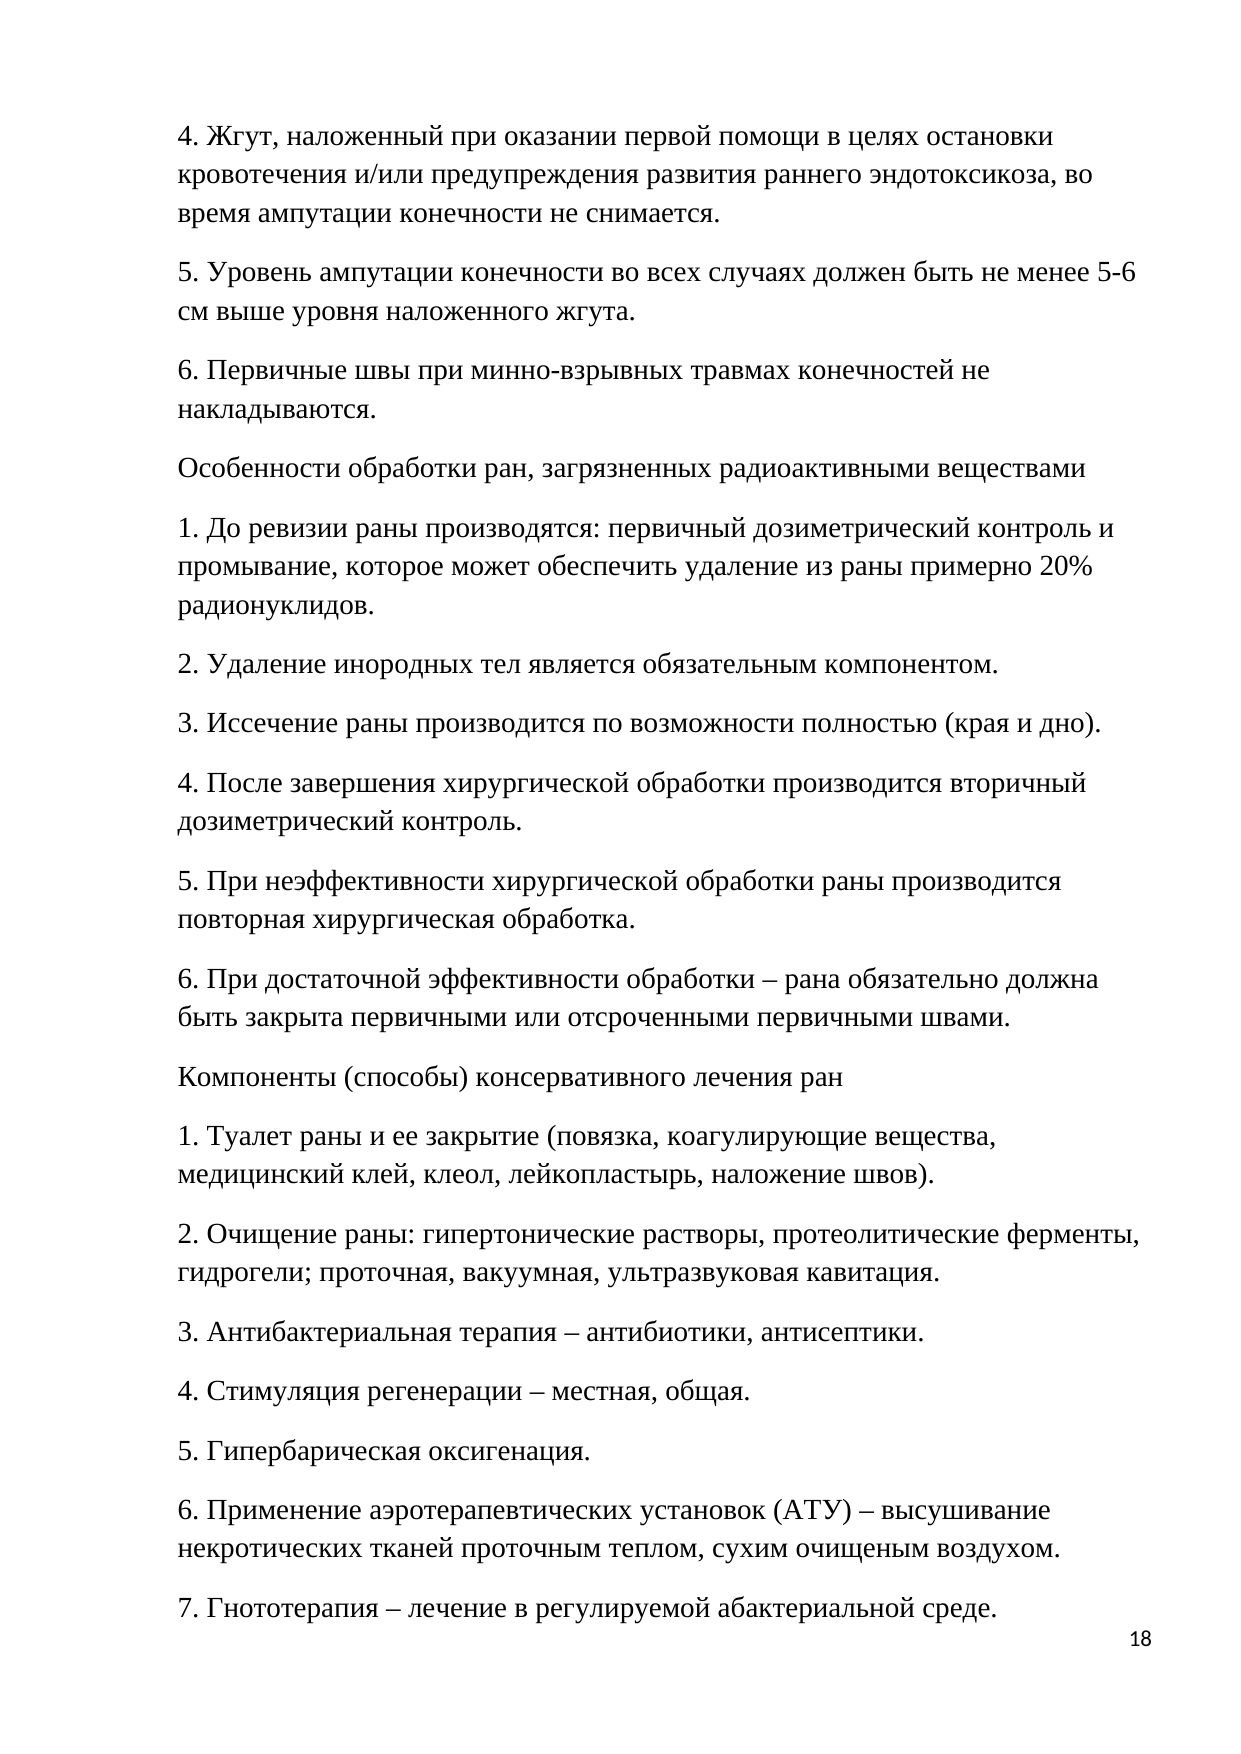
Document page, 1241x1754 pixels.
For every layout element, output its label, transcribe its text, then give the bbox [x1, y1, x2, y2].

text Компоненты (способы) консервативного лечения ран [177, 1059, 1152, 1092]
text 1. До ревизии раны производятся: первичный дозиметрический контроль и промывание, которое может обеспечить удаление из раны примерно 20% радионуклидов. [177, 510, 1152, 620]
text 6. При достаточной эффективности обработки – рана обязательно должна быть закрыта первичными или отсроченными первичными швами. [177, 961, 1152, 1033]
text 4. После завершения хирургической обработки производится вторичный дозиметрический контроль. [177, 765, 1152, 837]
text 6. Первичные швы при минно-взрывных травмах конечностей не накладываются. [177, 352, 1152, 424]
text Особенности обработки ран, загрязненных радиоактивными веществами [177, 450, 1152, 484]
text 3. Иссечение раны производится по возможности полностью (края и дно). [177, 706, 1152, 739]
text 6. Применение аэротерапевтических установок (АТУ) – высушивание некротических тканей проточным теплом, сухим очищеным воздухом. [177, 1492, 1152, 1564]
text 5. Гипербарическая оксигенация. [177, 1433, 1152, 1466]
text 2. Очищение раны: гипертонические растворы, протеолитические ферменты, гидрогели; проточная, вакуумная, ультразвуковая кавитация. [177, 1216, 1152, 1288]
text 5. При неэффективности хирургической обработки раны производится повторная хирургическая обработка. [177, 863, 1152, 935]
text 1. Туалет раны и ее закрытие (повязка, коагулирующие вещества, медицинский клей, клеол, лейкопластырь, наложение швов). [177, 1118, 1152, 1190]
text 4. Стимуляция регенерации – местная, общая. [177, 1373, 1152, 1407]
text 3. Антибактериальная терапия – антибиотики, антисептики. [177, 1314, 1152, 1347]
text 7. Гнототерапия – лечение в регулируемой абактериальной среде. [177, 1590, 1152, 1623]
text 4. Жгут, наложенный при оказании первой помощи в целях остановки кровотечения и/или предупреждения развития раннего эндотоксикоза, во время ампутации конечности не снимается. [177, 118, 1152, 229]
text 5. Уровень ампутации конечности во всех случаях должен быть не менее 5-6 см выше уровня наложенного жгута. [177, 254, 1152, 327]
text 2. Удаление инородных тел является обязательным компонентом. [177, 646, 1152, 680]
